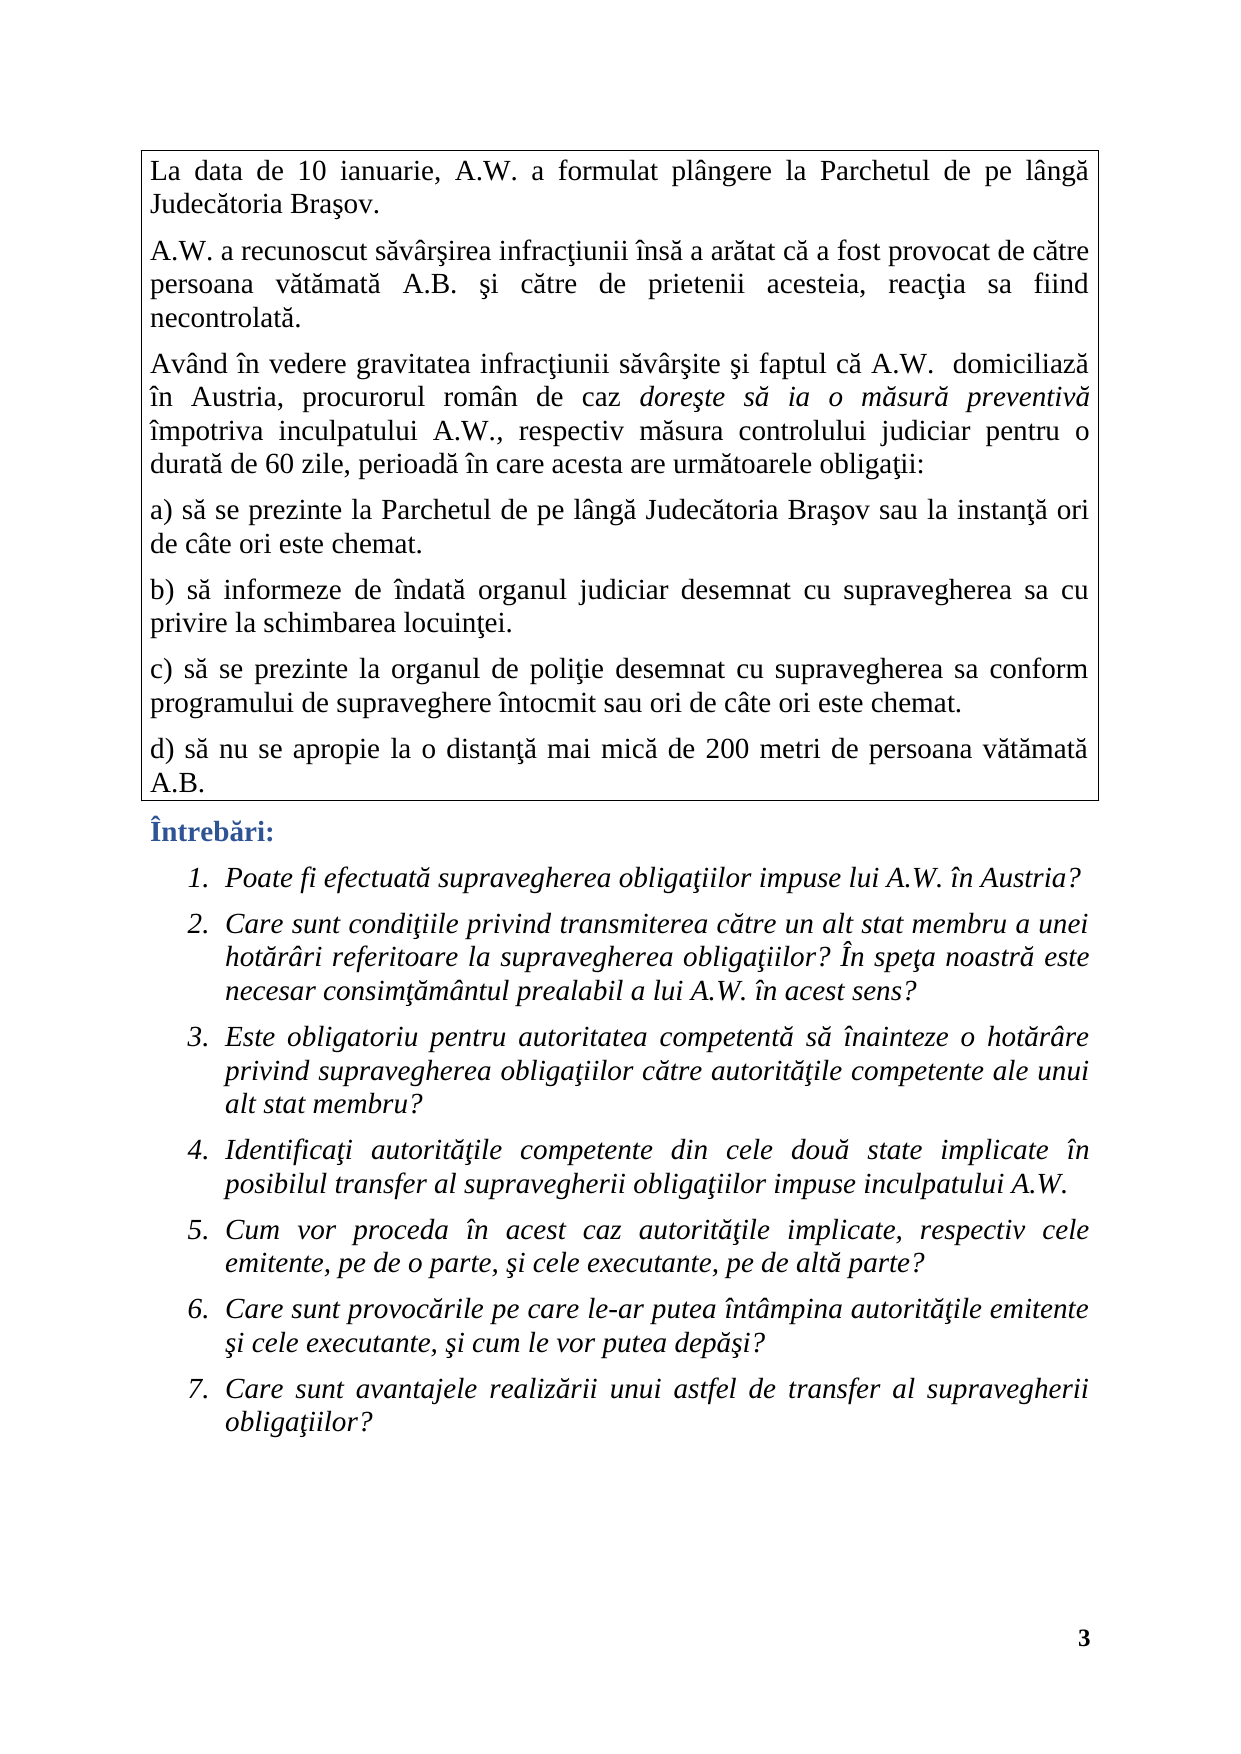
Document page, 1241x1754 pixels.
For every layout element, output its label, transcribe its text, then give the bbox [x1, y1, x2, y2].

text c) să se prezinte la organul de poliţie desemnat cu supravegherea sa conform programului de supraveghere întocmit sau ori de câte ori este chemat. [142, 648, 1098, 719]
list Cum vor proceda în acest caz autorităţile implicate, respectiv cele emitente, pe de o parte, şi cele executante, pe de altă parte? [187, 1212, 1090, 1279]
text La data de 10 ianuarie, A.W. a formulat plângere la Parchetul de pe lângă Judecătoria Braşov. [142, 151, 1098, 220]
list Este obligatoriu pentru autoritatea competentă să înainteze o hotărâre privind supravegherea obligaţiilor către autorităţile competente ale unui alt stat membru? [187, 1019, 1090, 1120]
text b) să informeze de îndată organul judiciar desemnat cu supravegherea sa cu privire la schimbarea locuinţei. [142, 569, 1098, 639]
list Care sunt provocările pe care le-ar putea întâmpina autorităţile emitente şi cele executante, şi cum le vor putea depăşi? [187, 1291, 1090, 1358]
text A.W. a recunoscut săvârşirea infracţiunii însă a arătat că a fost provocat de către persoana vătămată A.B. şi către de prietenii acesteia, reacţia sa fiind necontrolată. [142, 229, 1098, 333]
list Care sunt avantajele realizării unui astfel de transfer al supravegherii obligaţiilor? [187, 1371, 1090, 1438]
list Identificaţi autorităţile competente din cele două state implicate în posibilul transfer al supravegherii obligaţiilor impuse inculpatului A.W. [187, 1132, 1090, 1199]
text Având în vedere gravitatea infracţiunii săvârşite şi faptul că A.W. domiciliază în Austria, procurorul român de caz doreşte să ia o măsură preventivă împotriva inculpatului A.W., respectiv măsura controlului judiciar pentru o durată de 60 zile, perioadă în care acesta are următoarele obligaţii: [142, 343, 1098, 480]
list Care sunt condiţiile privind transmiterea către un alt stat membru a unei hotărâri referitoare la supravegherea obligaţiilor? În speţa noastră este necesar consimţământul prealabil a lui A.W. în acest sens? [187, 906, 1090, 1007]
list Poate fi efectuată supravegherea obligaţiilor impuse lui A.W. în Austria? [187, 860, 1090, 893]
text a) să se prezinte la Parchetul de pe lângă Judecătoria Braşov sau la instanţă ori de câte ori este chemat. [142, 489, 1098, 559]
text Întrebări: [150, 814, 1090, 847]
text d) să nu se apropie la o distanţă mai mică de 200 metri de persoana vătămată A.B. [142, 728, 1098, 800]
